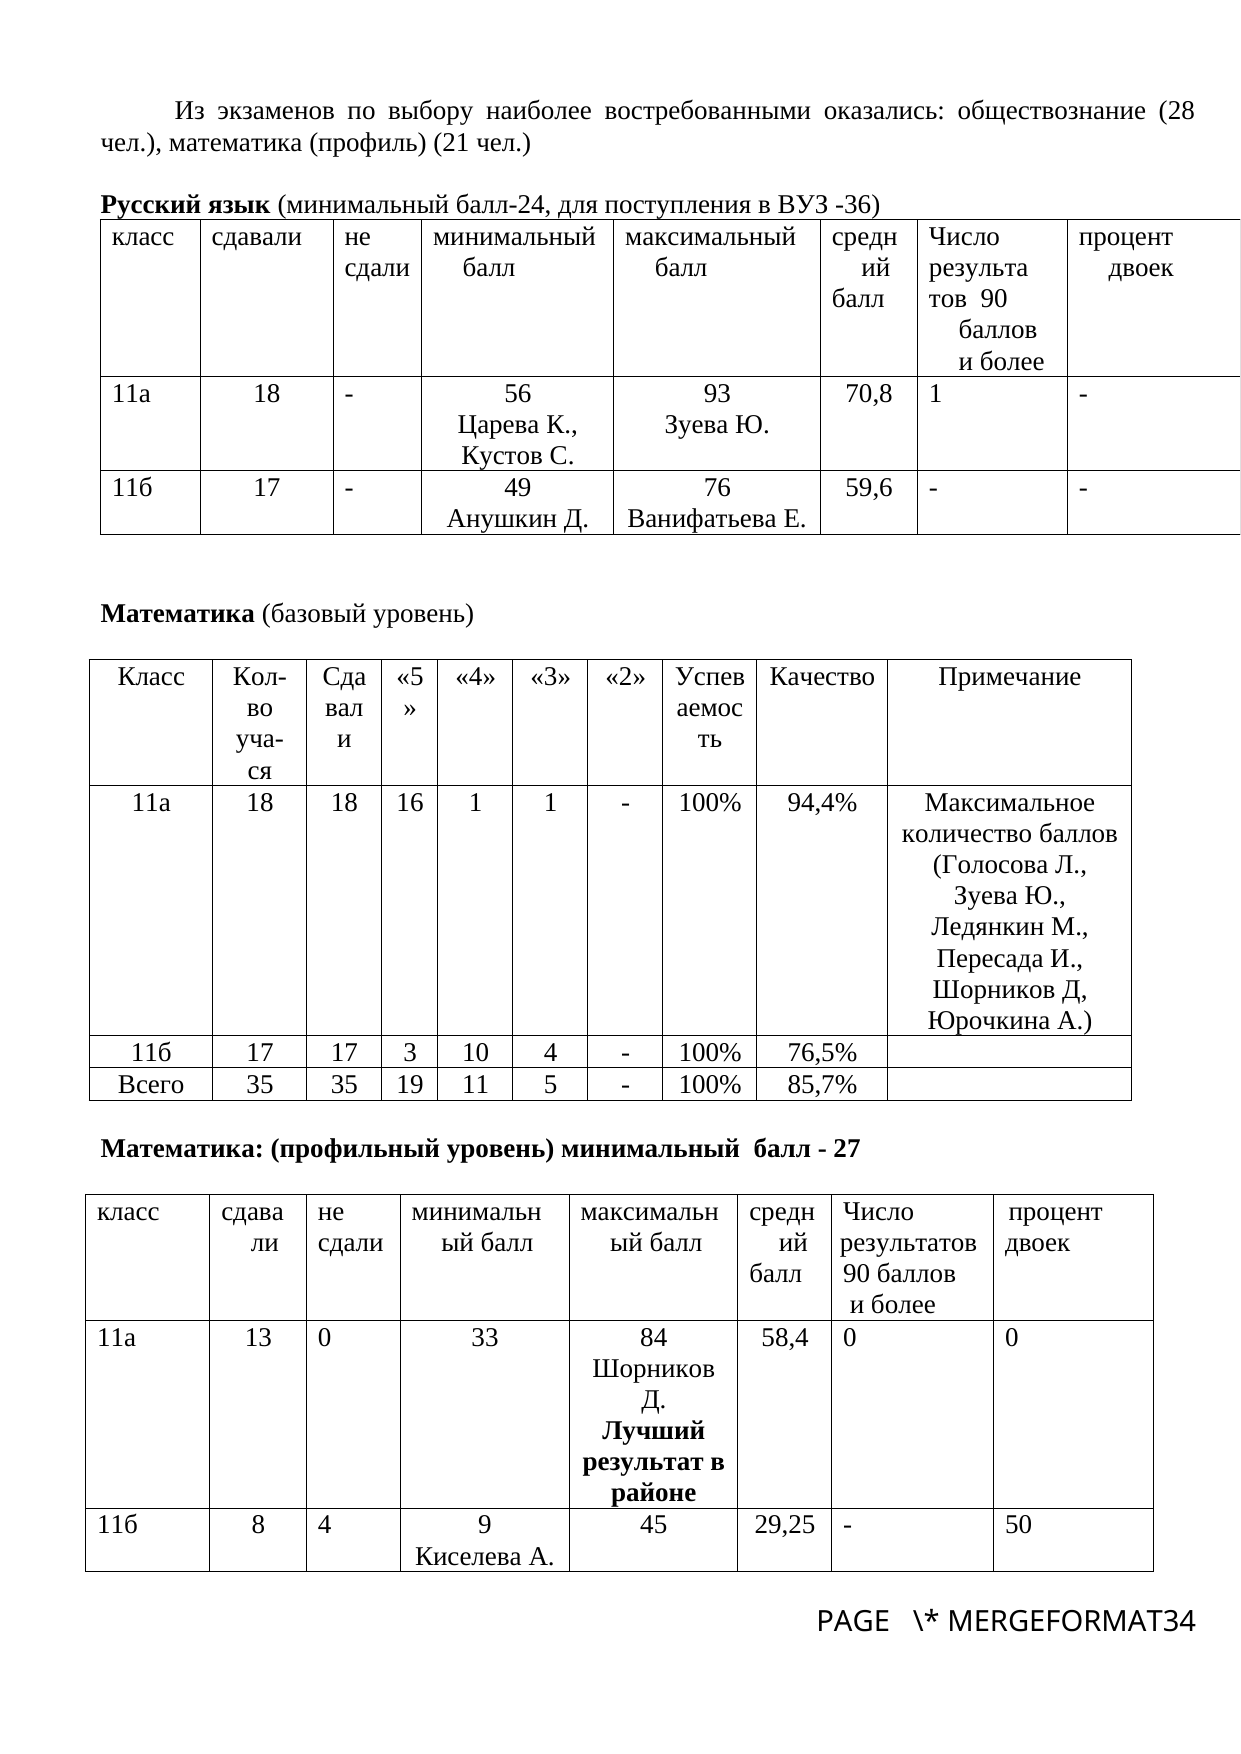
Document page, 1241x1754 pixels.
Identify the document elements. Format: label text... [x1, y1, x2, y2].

table_cell 49 Анушкин Д. [422, 471, 613, 534]
table_cell - [588, 786, 662, 1035]
table_header Число результатов 90 баллов и более [832, 1195, 993, 1319]
table_cell 1 [438, 786, 512, 1035]
table_cell 70,8 [821, 377, 917, 470]
table_cell 0 [307, 1321, 400, 1507]
table_cell 35 [213, 1068, 306, 1099]
table_header Число результа тов 90 баллов и более [918, 220, 1067, 376]
table_cell 9 Киселева А. [401, 1509, 569, 1571]
table_header максимальный балл [570, 1195, 737, 1319]
table_header «3» [513, 660, 587, 785]
table_header сдавали [210, 1195, 306, 1319]
table_cell 4 [513, 1036, 587, 1067]
table_cell Всего [90, 1068, 212, 1099]
table_cell 11а [101, 377, 200, 470]
table_cell - [588, 1068, 662, 1099]
table_header Кол-во уча-ся [213, 660, 306, 785]
table_cell - [1068, 377, 1240, 470]
table_header минимальный балл [422, 220, 613, 376]
table_cell - [334, 377, 421, 470]
table_cell 1 [513, 786, 587, 1035]
table_cell 19 [382, 1068, 437, 1099]
table_cell 29,25 [738, 1509, 831, 1571]
table_cell 11б [101, 471, 200, 534]
table_header процент двоек [994, 1195, 1153, 1319]
table_header не сдали [334, 220, 421, 376]
table_cell 56 Царева К., Кустов С. [422, 377, 613, 470]
table_cell [888, 1036, 1131, 1067]
table_header средний балл [738, 1195, 831, 1319]
table_cell Максимальное количество баллов (Голосова Л., Зуева Ю., Ледянкин М., Пересада И., Шорников Д, Юрочкина А.) [888, 786, 1131, 1035]
table_cell 50 [994, 1509, 1153, 1571]
text Математика (базовый уровень) [100, 597, 1196, 628]
table_cell 85,7% [757, 1068, 887, 1099]
table_header Качество [757, 660, 887, 785]
table_cell 0 [832, 1321, 993, 1507]
table_cell 5 [513, 1068, 587, 1099]
table_header Примечание [888, 660, 1131, 785]
table_cell - [1068, 471, 1240, 534]
table_header «2» [588, 660, 662, 785]
table_cell 0 [994, 1321, 1153, 1507]
table_cell 35 [307, 1068, 381, 1099]
table_header минимальный балл [401, 1195, 569, 1319]
table_cell - [334, 471, 421, 534]
table_cell 13 [210, 1321, 306, 1507]
table_cell 8 [210, 1509, 306, 1571]
table_cell - [588, 1036, 662, 1067]
table_cell 17 [307, 1036, 381, 1067]
table_cell 93 Зуева Ю. [614, 377, 820, 470]
table_cell 100% [663, 1036, 756, 1067]
table_cell 11а [90, 786, 212, 1035]
table_cell 11 [438, 1068, 512, 1099]
table_cell 4 [307, 1509, 400, 1571]
table_cell 17 [213, 1036, 306, 1067]
table_cell 3 [382, 1036, 437, 1067]
table_cell 100% [663, 1068, 756, 1099]
table_cell 11а [86, 1321, 209, 1507]
table_header класс [86, 1195, 209, 1319]
table_cell 33 [401, 1321, 569, 1507]
table_cell 76 Ванифатьева Е. [614, 471, 820, 534]
table_header «4» [438, 660, 512, 785]
table_cell - [918, 471, 1067, 534]
table_cell 45 [570, 1509, 737, 1571]
table_header не сдали [307, 1195, 400, 1319]
table_cell 58,4 [738, 1321, 831, 1507]
table_cell 1 [918, 377, 1067, 470]
table_header средний балл [821, 220, 917, 376]
table_cell 10 [438, 1036, 512, 1067]
table_cell 18 [201, 377, 333, 470]
table_header процент двоек [1068, 220, 1240, 376]
table_header Успеваемость [663, 660, 756, 785]
text Русский язык (минимальный балл-24, для поступления в ВУЗ -36) [100, 188, 1196, 219]
table_cell 100% [663, 786, 756, 1035]
table_header сдавали [201, 220, 333, 376]
text Из экзаменов по выбору наиболее востребованными оказались: обществознание (28 чел.), математика (профиль) (21 чел.) [100, 94, 1196, 157]
table_cell 11б [90, 1036, 212, 1067]
table_cell 11б [86, 1509, 209, 1571]
table_cell 76,5% [757, 1036, 887, 1067]
table_cell 59,6 [821, 471, 917, 534]
table_cell - [832, 1509, 993, 1571]
text Математика: (профильный уровень) минимальный балл - 27 [100, 1132, 1196, 1163]
table_header класс [101, 220, 200, 376]
table_cell 18 [307, 786, 381, 1035]
table_cell 16 [382, 786, 437, 1035]
table_header максимальный балл [614, 220, 820, 376]
table_cell [888, 1068, 1131, 1099]
table_header «5» [382, 660, 437, 785]
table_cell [570, 1321, 737, 1507]
table_header Класс [90, 660, 212, 785]
table_cell 17 [201, 471, 333, 534]
table_cell 18 [213, 786, 306, 1035]
table_header Сдавали [307, 660, 381, 785]
table_cell 94,4% [757, 786, 887, 1035]
